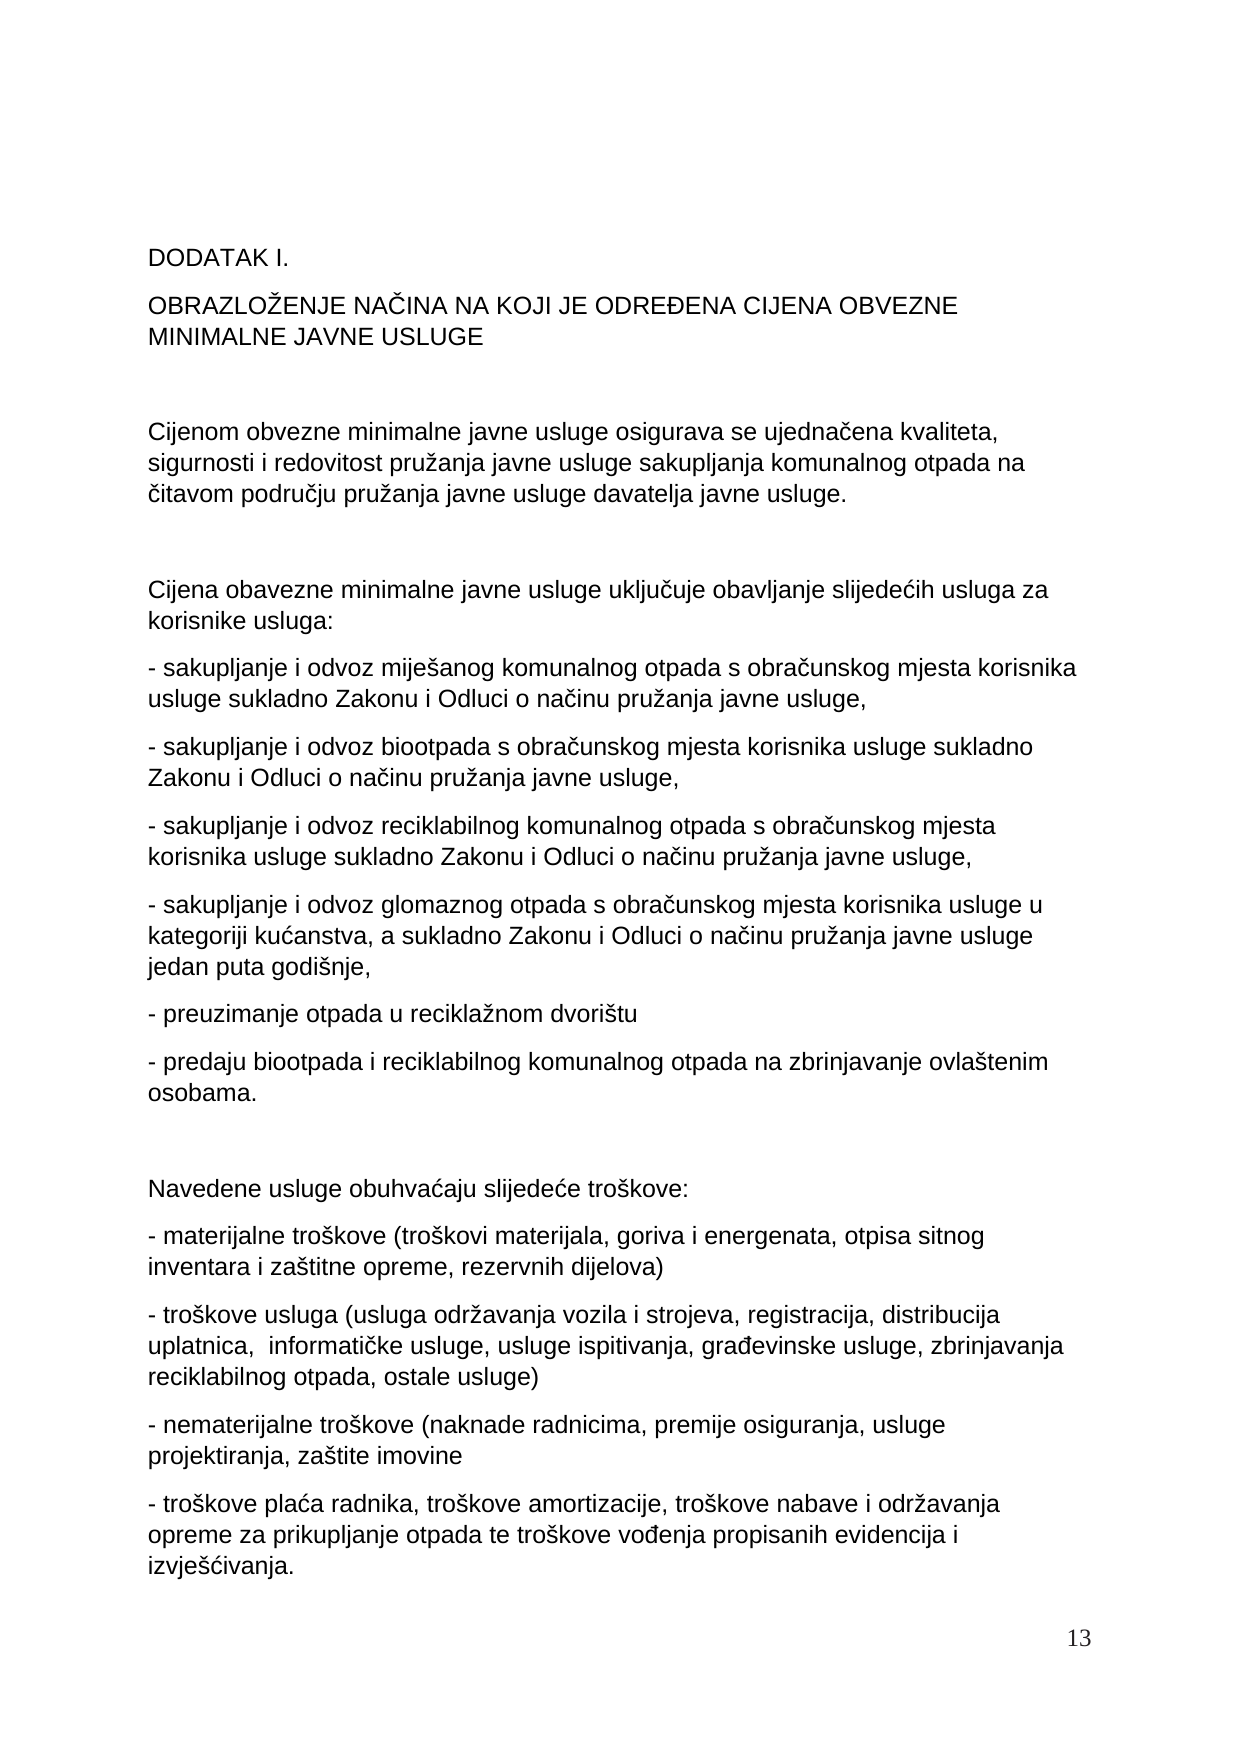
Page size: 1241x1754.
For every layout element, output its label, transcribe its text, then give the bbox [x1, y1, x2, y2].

text - sakupljanje i odvoz biootpada s obračunskog mjesta korisnika usluge sukladno Zakonu i Odluci o načinu pružanja javne usluge, [148, 732, 1093, 792]
text Navedene usluge obuhvaćaju slijedeće troškove: [148, 1174, 1093, 1202]
text - sakupljanje i odvoz reciklabilnog komunalnog otpada s obračunskog mjesta korisnika usluge sukladno Zakonu i Odluci o načinu pružanja javne usluge, [148, 811, 1093, 871]
text - troškove plaća radnika, troškove amortizacije, troškove nabave i održavanja opreme za prikupljanje otpada te troškove vođenja propisanih evidencija i izvješćivanja. [148, 1489, 1093, 1579]
text - sakupljanje i odvoz glomaznog otpada s obračunskog mjesta korisnika usluge u kategoriji kućanstva, a sukladno Zakonu i Odluci o načinu pružanja javne usluge jedan puta godišnje, [148, 890, 1093, 981]
text OBRAZLOŽENJE NAČINA NA KOJI JE ODREĐENA CIJENA OBVEZNE MINIMALNE JAVNE USLUGE [148, 291, 1093, 351]
text Cijenom obvezne minimalne javne usluge osigurava se ujednačena kvaliteta, sigurnosti i redovitost pružanja javne usluge sakupljanja komunalnog otpada na čitavom području pružanja javne usluge davatelja javne usluge. [148, 417, 1093, 508]
text - sakupljanje i odvoz miješanog komunalnog otpada s obračunskog mjesta korisnika usluge sukladno Zakonu i Odluci o načinu pružanja javne usluge, [148, 653, 1093, 713]
text - troškove usluga (usluga održavanja vozila i strojeva, registracija, distribucija uplatnica, informatičke usluge, usluge ispitivanja, građevinske usluge, zbrinjavanja reciklabilnog otpada, ostale usluge) [148, 1300, 1093, 1391]
text - preuzimanje otpada u reciklažnom dvorištu [148, 999, 1093, 1028]
text Cijena obavezne minimalne javne usluge uključuje obavljanje slijedećih usluga za korisnike usluga: [148, 575, 1093, 634]
text DODATAK I. [148, 243, 1093, 272]
text - nematerijalne troškove (naknade radnicima, premije osiguranja, usluge projektiranja, zaštite imovine [148, 1410, 1093, 1470]
text - predaju biootpada i reciklabilnog komunalnog otpada na zbrinjavanje ovlaštenim osobama. [148, 1047, 1093, 1107]
text - materijalne troškove (troškovi materijala, goriva i energenata, otpisa sitnog inventara i zaštitne opreme, rezervnih dijelova) [148, 1221, 1093, 1281]
